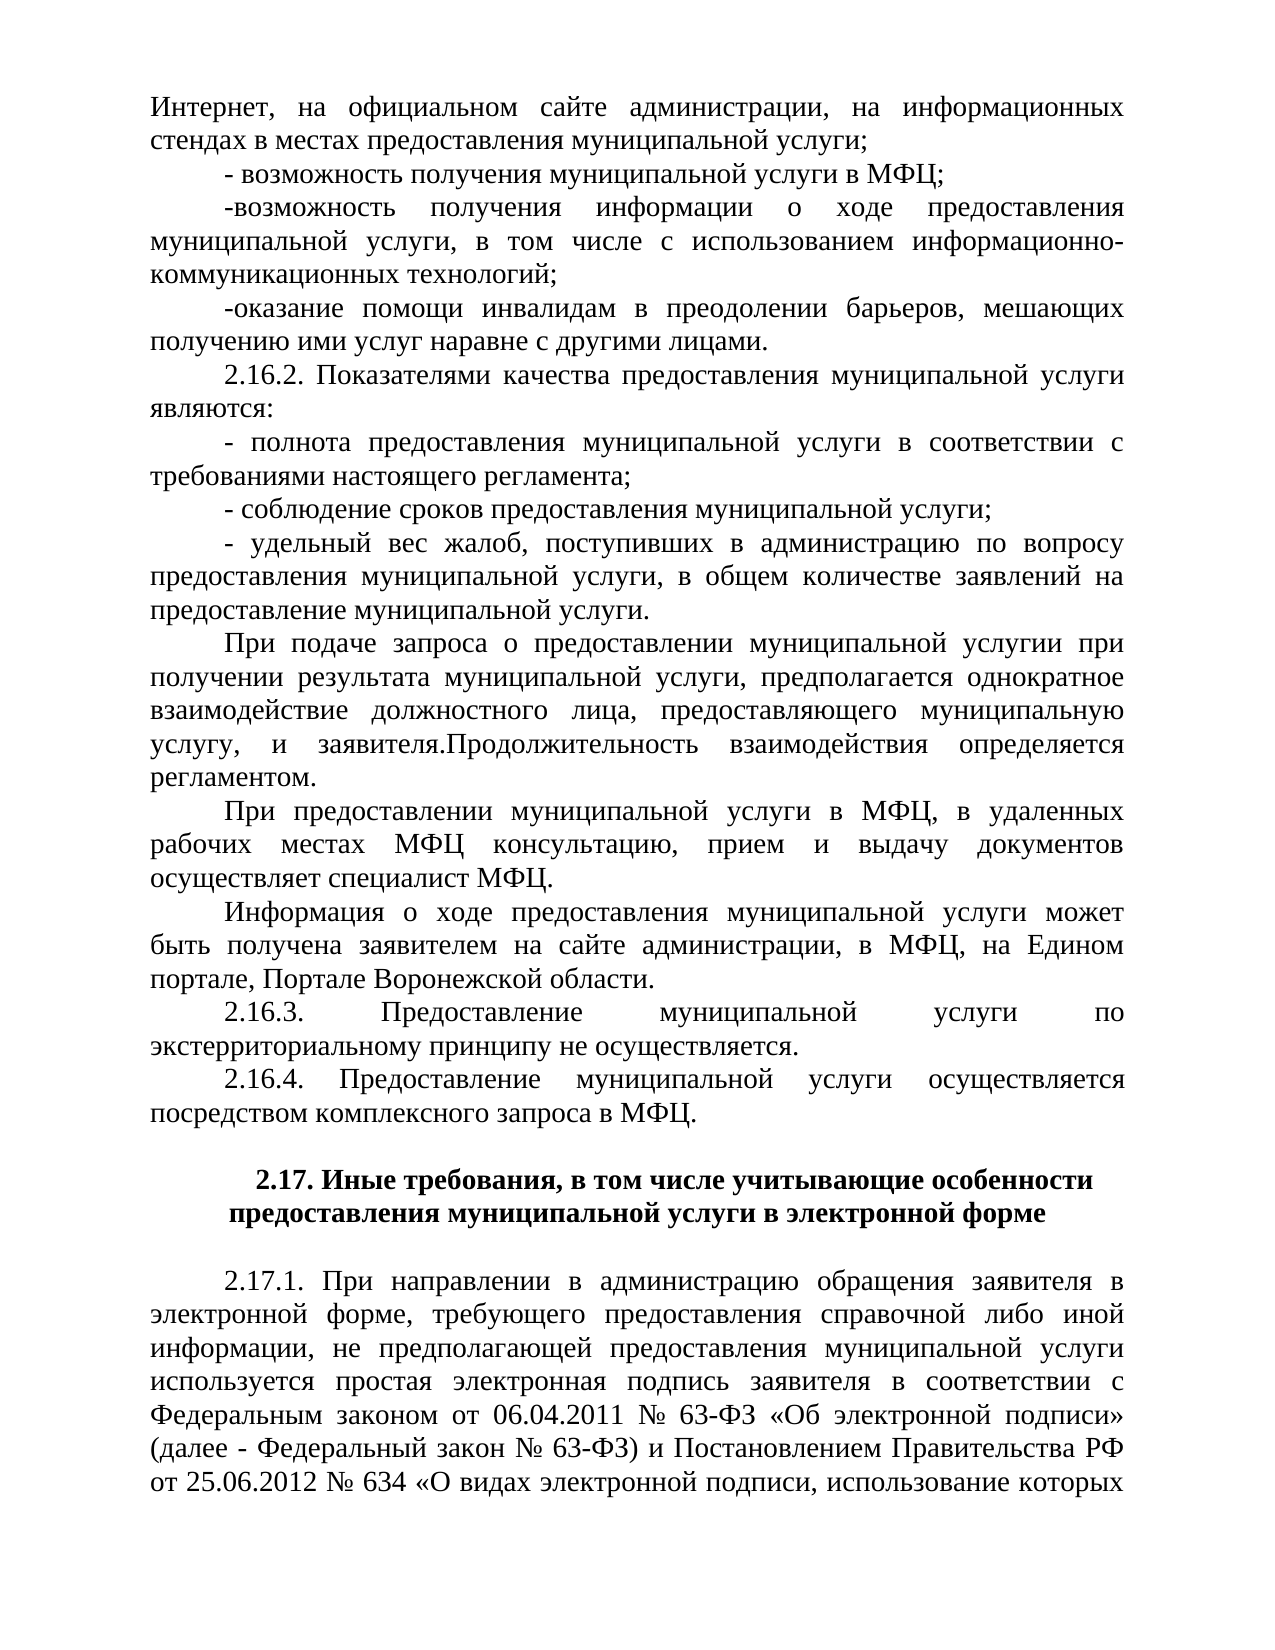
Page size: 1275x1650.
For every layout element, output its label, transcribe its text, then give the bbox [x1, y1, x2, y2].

text Информация о ходе предоставления муниципальной услуги может быть получена заявителем на сайте администрации, в МФЦ, на Едином портале, Портале Воронежской области. [150, 894, 1125, 994]
text 2.16.4. Предоставление муниципальной услуги осуществляется посредством комплексного запроса в МФЦ. [150, 1061, 1125, 1128]
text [150, 89, 1125, 156]
text При предоставлении муниципальной услуги в МФЦ, в удаленных рабочих местах МФЦ консультацию, прием и выдачу документов осуществляет специалист МФЦ. [150, 793, 1125, 894]
text - полнота предоставления муниципальной услуги в соответствии с требованиями настоящего регламента; [150, 424, 1125, 491]
text -оказание помощи инвалидам в преодолении барьеров, мешающих получению ими услуг наравне с другими лицами. [150, 290, 1125, 357]
text - возможность получения муниципальной услуги в МФЦ; [150, 156, 1125, 189]
text -возможность получения информации о ходе предоставления муниципальной услуги, в том числе с использованием информационно-коммуникационных технологий; [150, 189, 1125, 290]
text 2.17. Иные требования, в том числе учитывающие особенности предоставления муниципальной услуги в электронной форме [150, 1162, 1125, 1229]
text При подаче запроса о предоставлении муниципальной услугии при получении результата муниципальной услуги, предполагается однократное взаимодействие должностного лица, предоставляющего муниципальную услугу, и заявителя.Продолжительность взаимодействия определяется регламентом. [150, 625, 1125, 793]
text 2.16.3. Предоставление муниципальной услуги по экстерриториальному принципу не осуществляется. [150, 994, 1125, 1061]
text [150, 1263, 1125, 1497]
text - удельный вес жалоб, поступивших в администрацию по вопросу предоставления муниципальной услуги, в общем количестве заявлений на предоставление муниципальной услуги. [150, 525, 1125, 625]
text 2.16.2. Показателями качества предоставления муниципальной услуги являются: [150, 357, 1125, 424]
text - соблюдение сроков предоставления муниципальной услуги; [150, 491, 1125, 525]
